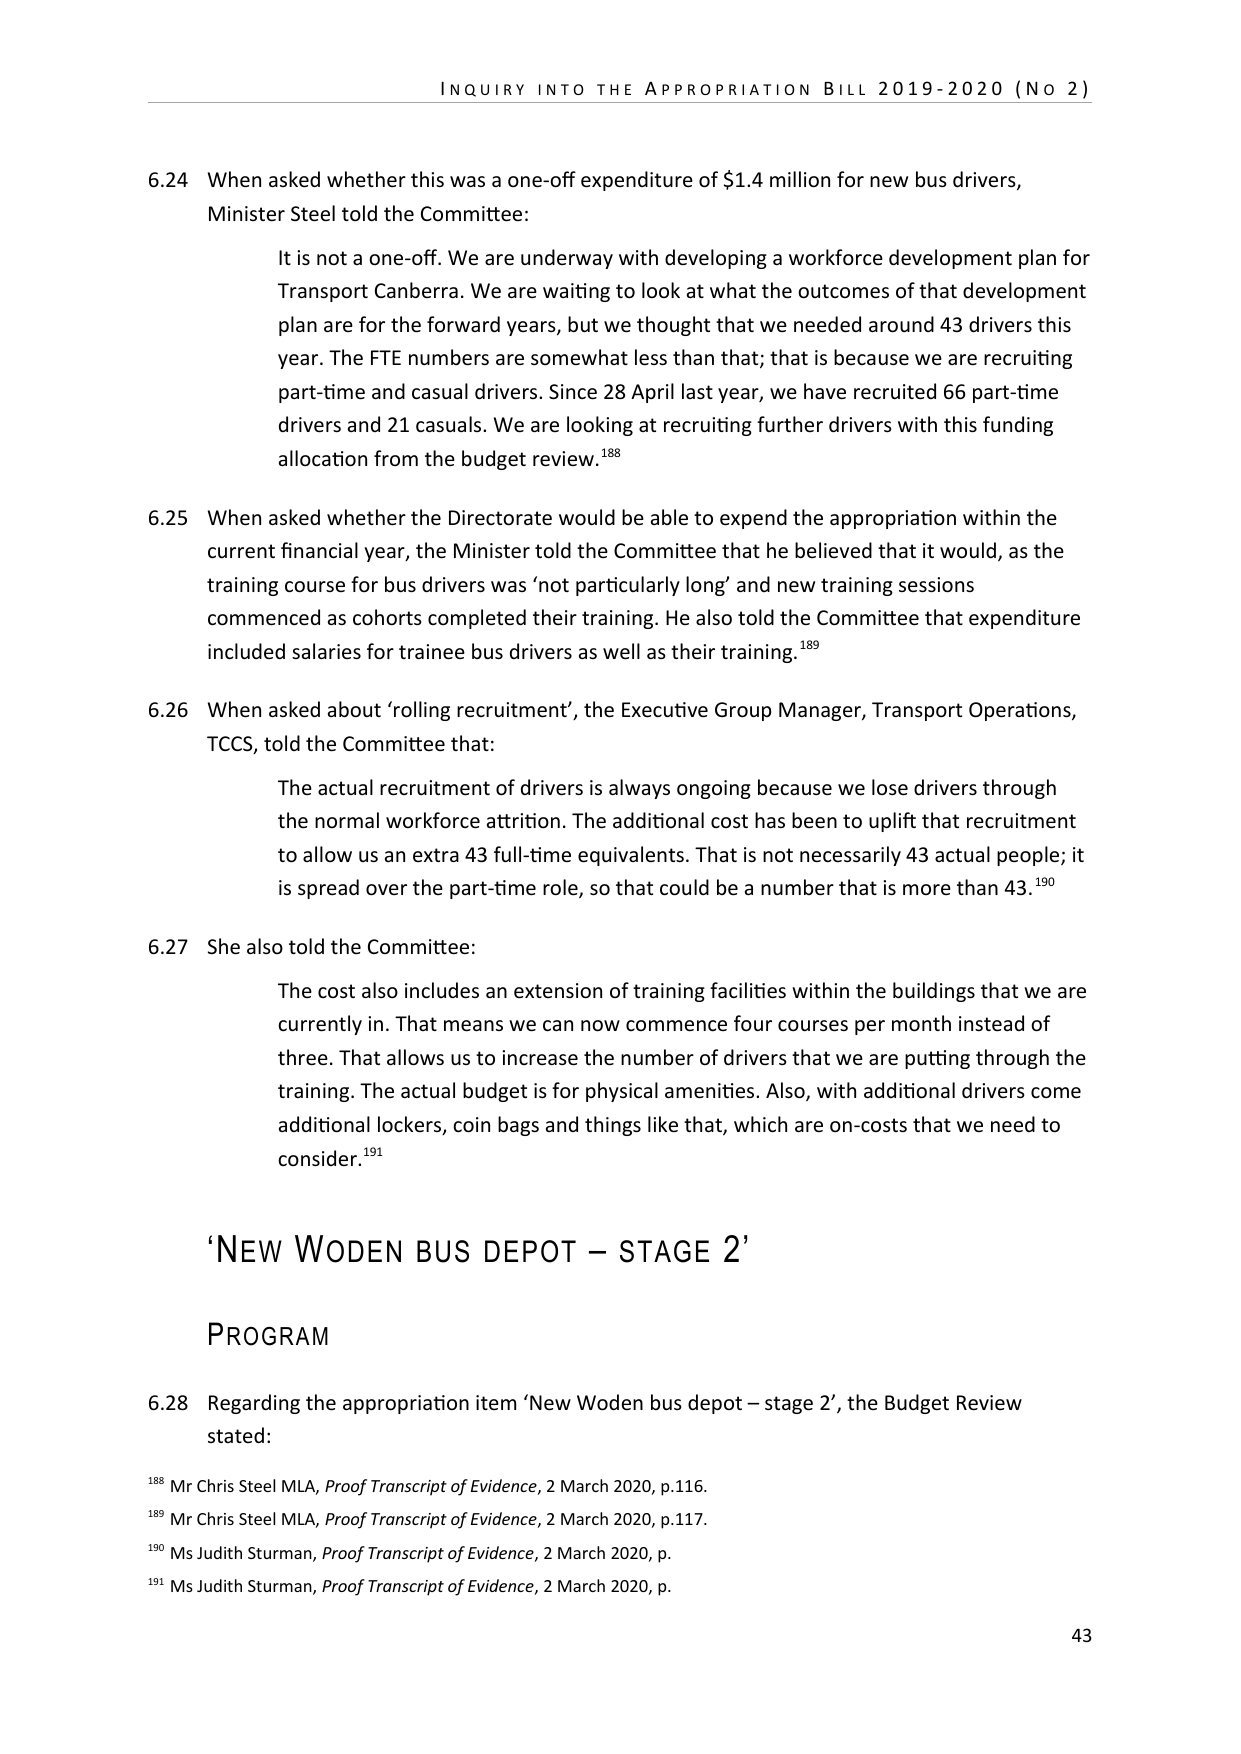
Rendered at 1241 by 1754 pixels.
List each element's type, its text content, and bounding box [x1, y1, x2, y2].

text She also told the Committee: [148, 932, 1092, 960]
subtitle Program [207, 1316, 1092, 1352]
text It is not a one-off. We are underway with developing a workforce development plan for Transport Canberra. We are waiting to look at what the outcomes of that development plan are for the forward years, but we thought that we needed around 43 drivers this year. The FTE numbers are somewhat less than that; that is because we are recruiting part-time and casual drivers. Since 28 April last year, we have recruited 66 part-time drivers and 21 casuals. We are looking at recruiting further drivers with this funding allocation from the budget review. [278, 243, 1092, 472]
text The actual recruitment of drivers is always ongoing because we lose drivers through the normal workforce attrition. The additional cost has been to uplift that recruitment to allow us an extra 43 full-time equivalents. That is not necessarily 43 actual people; it is spread over the part-time role, so that could be a number that is more than 43. [278, 773, 1092, 902]
text When asked about ‘rolling recruitment’, the Executive Group Manager, Transport Operations, TCCS, told the Committee that: [148, 695, 1092, 757]
text Regarding the appropriation item ‘New Woden bus depot – stage 2’, the Budget Review stated: [148, 1388, 1092, 1449]
subtitle ‘New Woden bus depot – stage 2’ [207, 1227, 1092, 1270]
text The cost also includes an extension of training facilities within the buildings that we are currently in. That means we can now commence four courses per month instead of three. That allows us to increase the number of drivers that we are putting through the training. The actual budget is for physical amenities. Also, with additional drivers come additional lockers, coin bags and things like that, which are on-costs that we need to consider. [278, 976, 1092, 1172]
text When asked whether this was a one-off expenditure of $1.4 million for new bus drivers, Minister Steel told the Committee: [148, 165, 1092, 227]
text When asked whether the Directorate would be able to expend the appropriation within the current financial year, the Minister told the Committee that he believed that it would, as the training course for bus drivers was ‘not particularly long’ and new training sessions commenced as cohorts completed their training. He also told the Committee that expenditure included salaries for trainee bus drivers as well as their training. [148, 503, 1092, 665]
